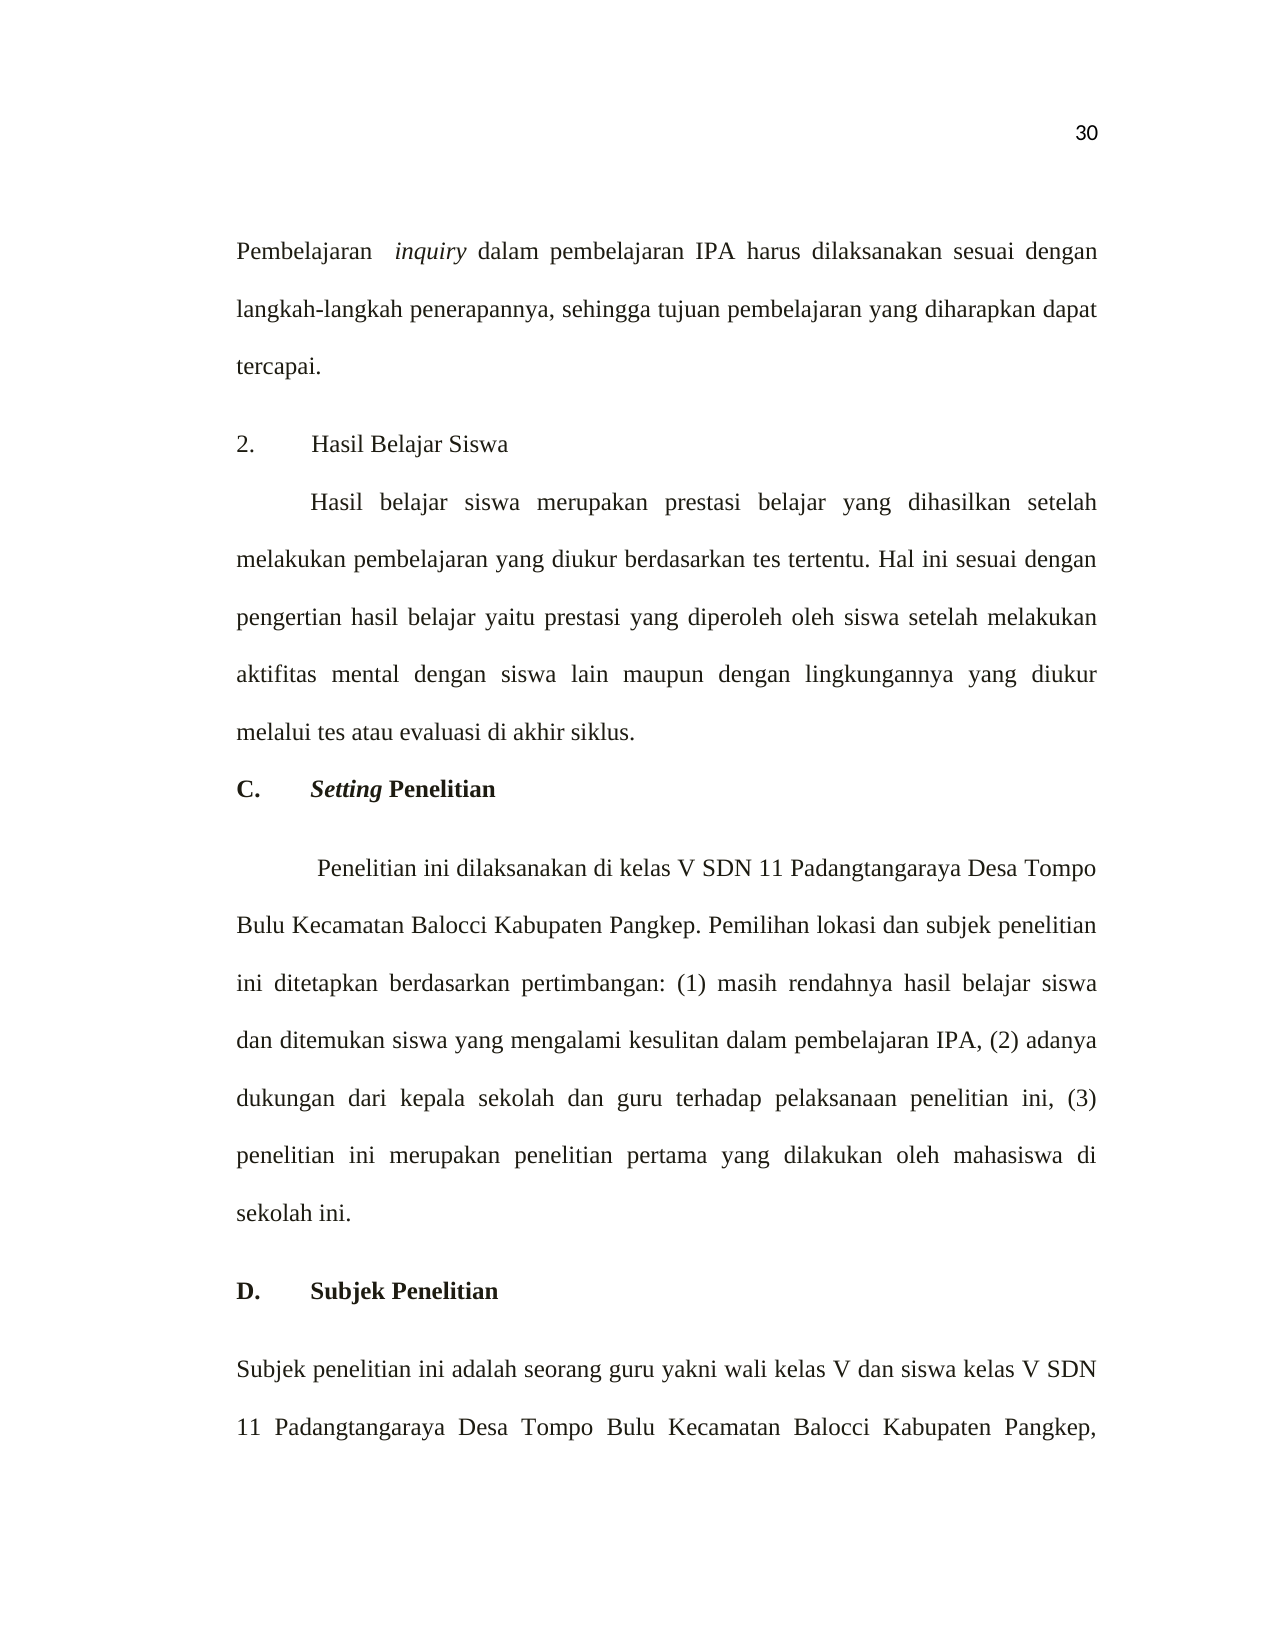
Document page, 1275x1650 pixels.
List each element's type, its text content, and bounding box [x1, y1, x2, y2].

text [236, 1354, 1098, 1441]
text Penelitian ini dilaksanakan di kelas V SDN 11 Padangtangaraya Desa Tompo Bulu Kecamatan Balocci Kabupaten Pangkep. Pemilihan lokasi dan subjek penelitian ini ditetapkan berdasarkan pertimbangan: (1) masih rendahnya hasil belajar siswa dan ditemukan siswa yang mengalami kesulitan dalam pembelajaran IPA, (2) adanya dukungan dari kepala sekolah dan guru terhadap pelaksanaan penelitian ini, (3) penelitian ini merupakan penelitian pertama yang dilakukan oleh mahasiswa di sekolah ini. [236, 853, 1098, 1227]
list Setting Penelitian [236, 774, 1098, 803]
text Hasil belajar siswa merupakan prestasi belajar yang dihasilkan setelah melakukan pembelajaran yang diukur berdasarkan tes tertentu. Hal ini sesuai dengan pengertian hasil belajar yaitu prestasi yang diperoleh oleh siswa setelah melakukan aktifitas mental dengan siswa lain maupun dengan lingkungannya yang diukur melalui tes atau evaluasi di akhir siklus. [236, 487, 1098, 746]
list Hasil Belajar Siswa [236, 429, 1098, 458]
list Subjek Penelitian [236, 1276, 1098, 1305]
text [236, 236, 1098, 380]
